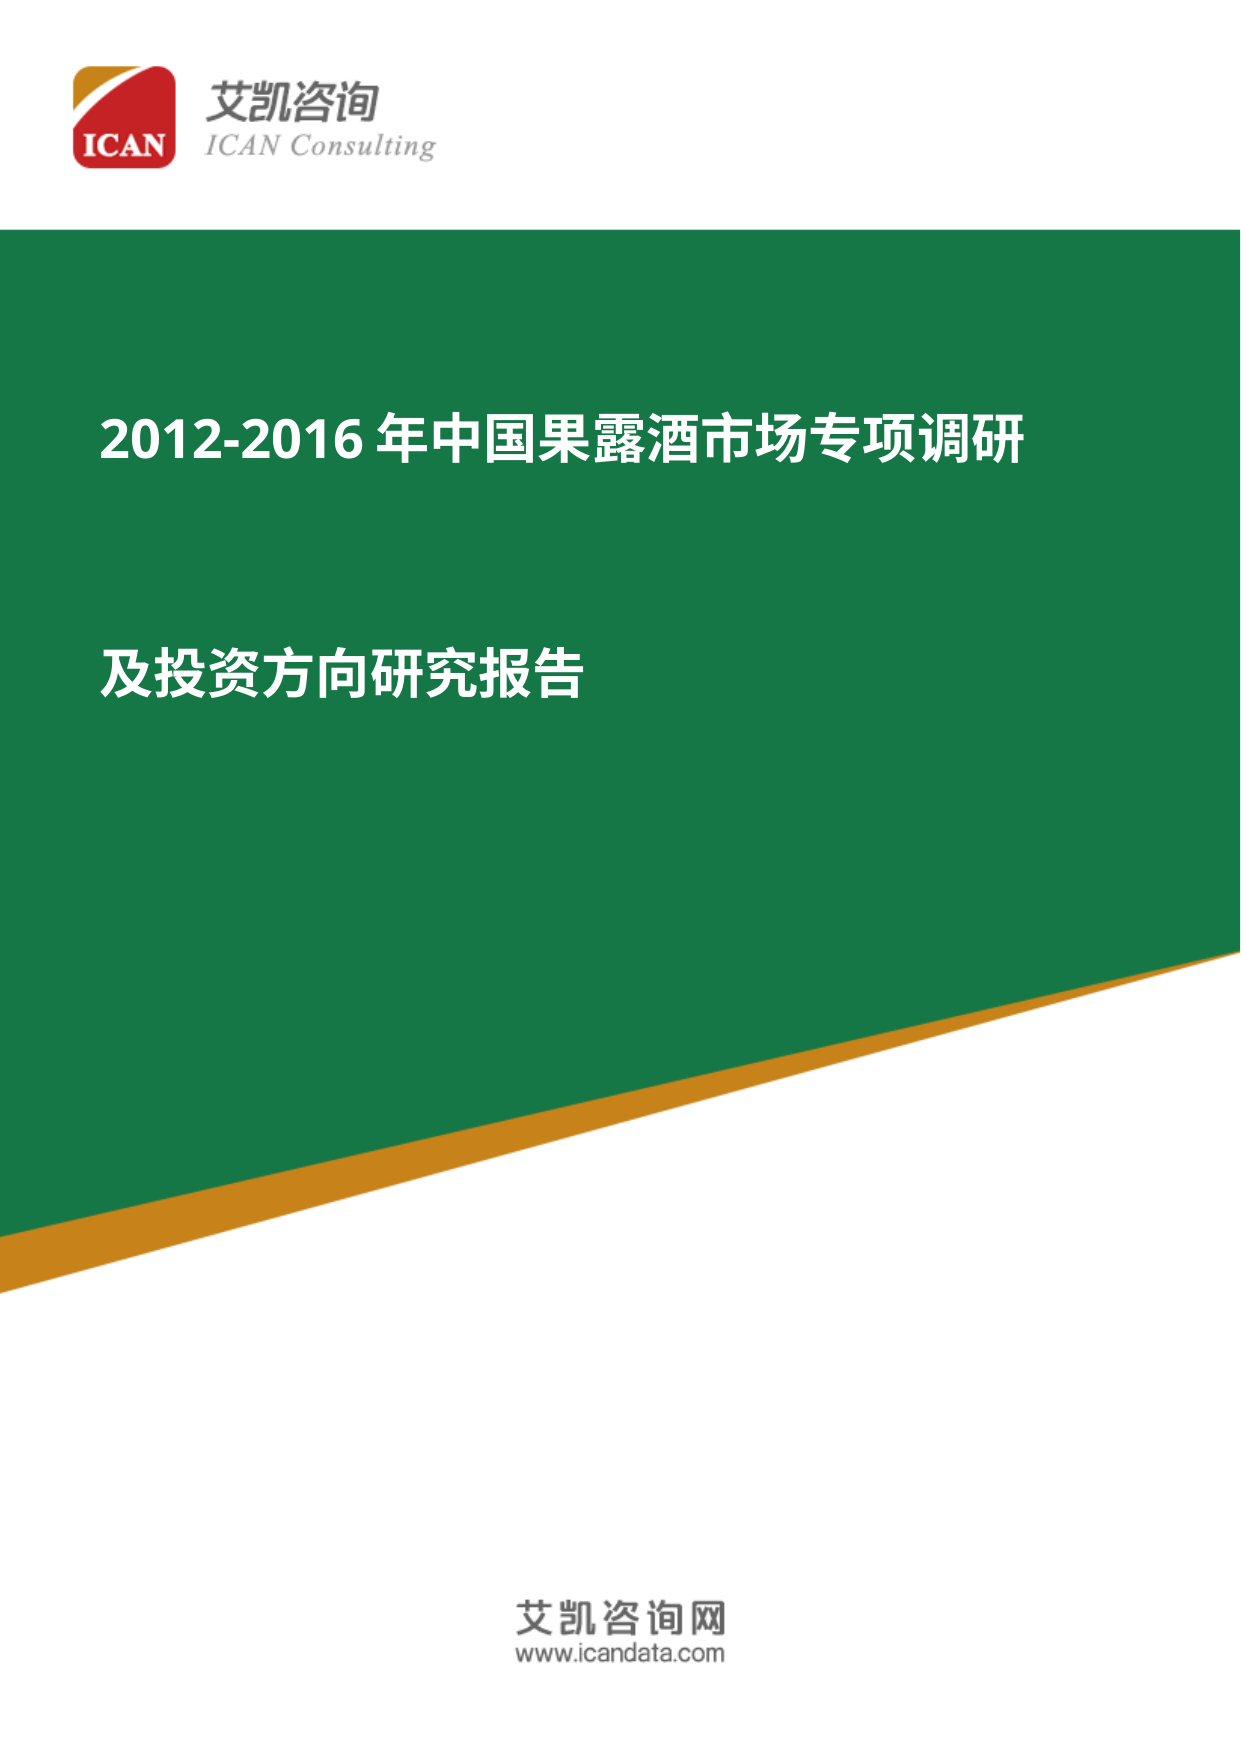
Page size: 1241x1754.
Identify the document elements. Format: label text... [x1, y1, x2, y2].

subtitle 2012-2016年中国果露酒市场专项调研及投资方向研究报告 [99, 386, 1053, 718]
picture [0, 5, 1241, 1754]
